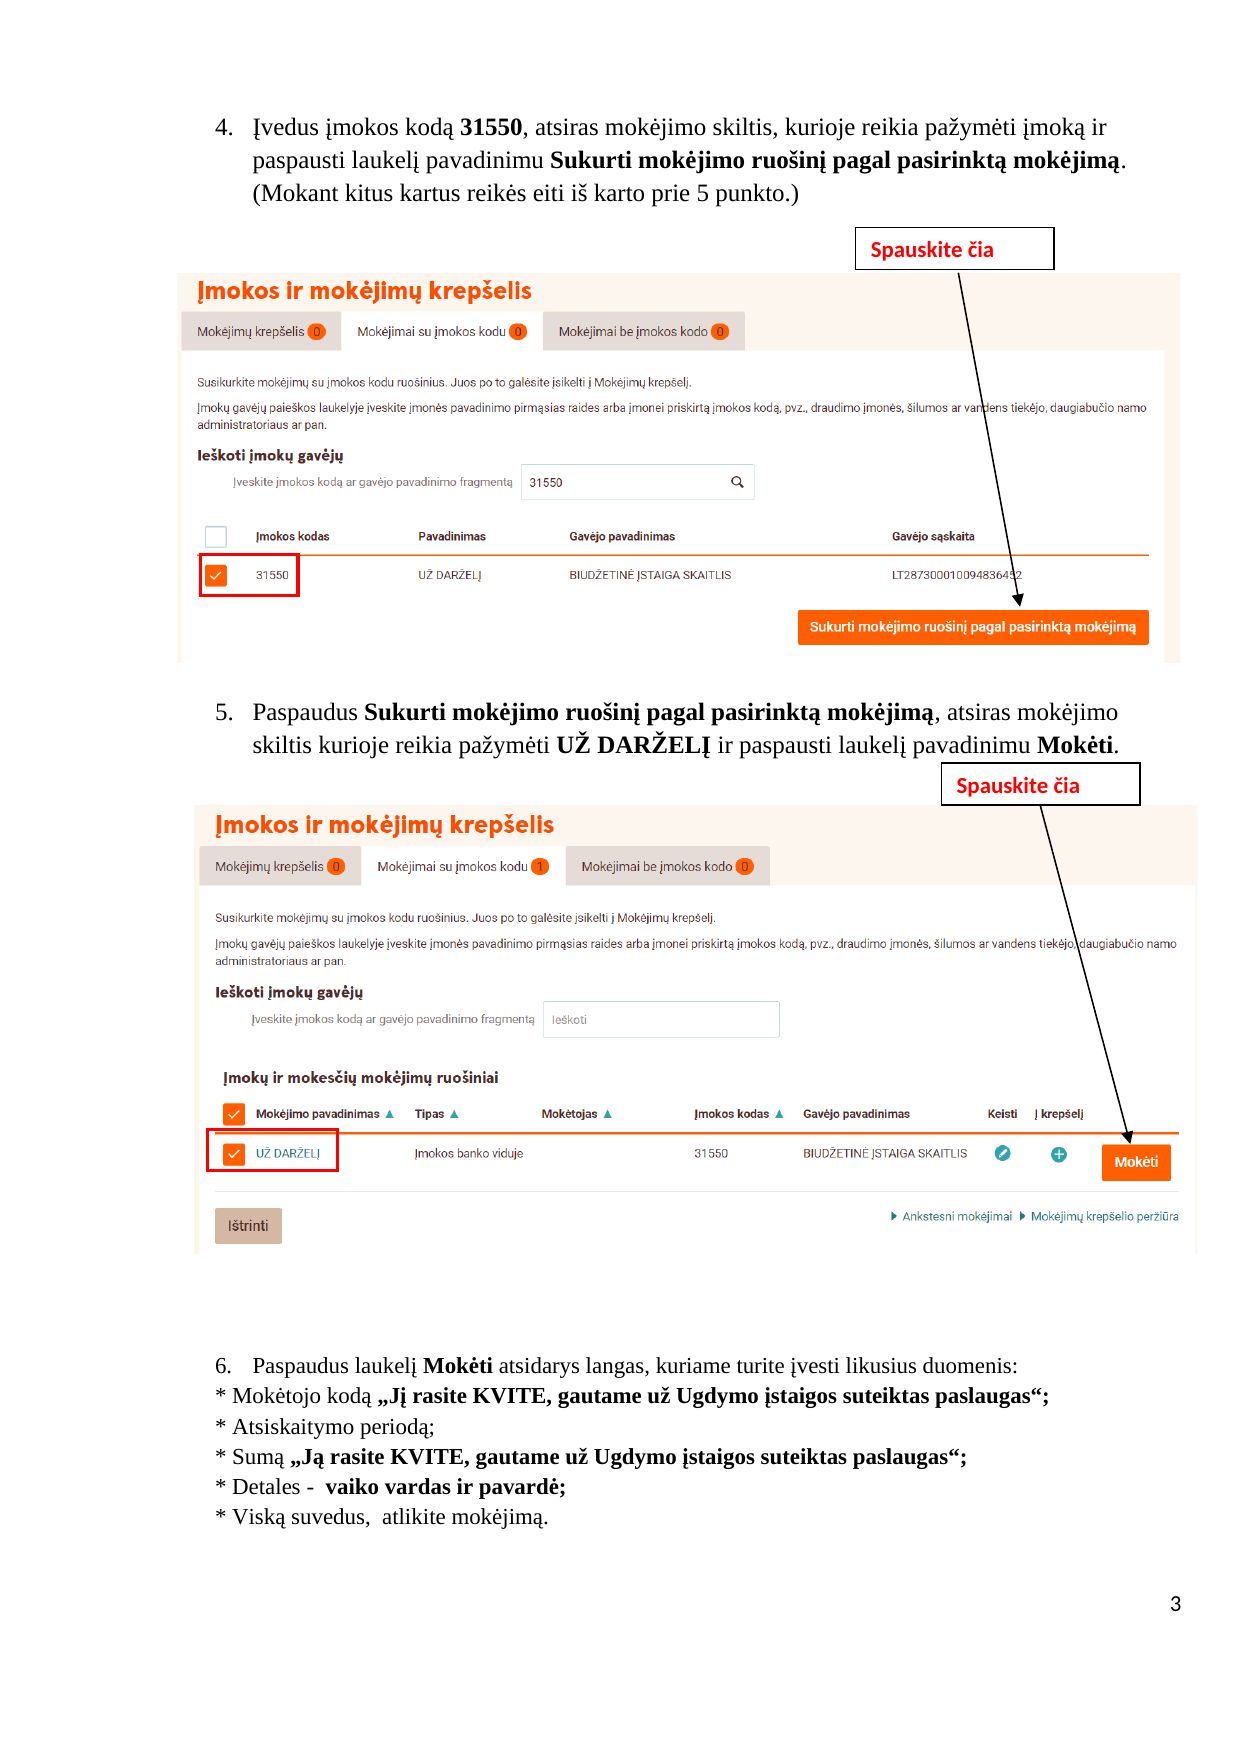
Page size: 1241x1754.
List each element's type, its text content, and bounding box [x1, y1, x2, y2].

picture [194, 805, 1198, 1254]
list * Detales - vaiko vardas ir pavardė; [215, 1473, 1181, 1499]
list * Viską suvedus, atlikite mokėjimą. [215, 1503, 1181, 1530]
list Įvedus įmokos kodą 31550, atsiras mokėjimo skiltis, kurioje reikia pažymėti įmoką ir paspausti laukelį pavadinimu Sukurti mokėjimo ruošinį pagal pasirinktą mokėjimą. (Mokant kitus kartus reikės eiti iš karto prie 5 punkto.) [215, 112, 1181, 207]
picture [177, 273, 1181, 663]
list * Atsiskaitymo periodą; [215, 1413, 1181, 1439]
list * Mokėtojo kodą „Jį rasite KVITE, gautame už Ugdymo įstaigos suteiktas paslaugas“; [215, 1383, 1181, 1409]
list * Sumą „Ją rasite KVITE, gautame už Ugdymo įstaigos suteiktas paslaugas“; [215, 1443, 1181, 1469]
list Paspaudus laukelį Mokėti atsidarys langas, kuriame turite įvesti likusius duomenis: [215, 1352, 1181, 1379]
list Paspaudus Sukurti mokėjimo ruošinį pagal pasirinktą mokėjimą, atsiras mokėjimo skiltis kurioje reikia pažymėti UŽ DARŽELĮ ir paspausti laukelį pavadinimu Mokėti. [215, 697, 1181, 759]
